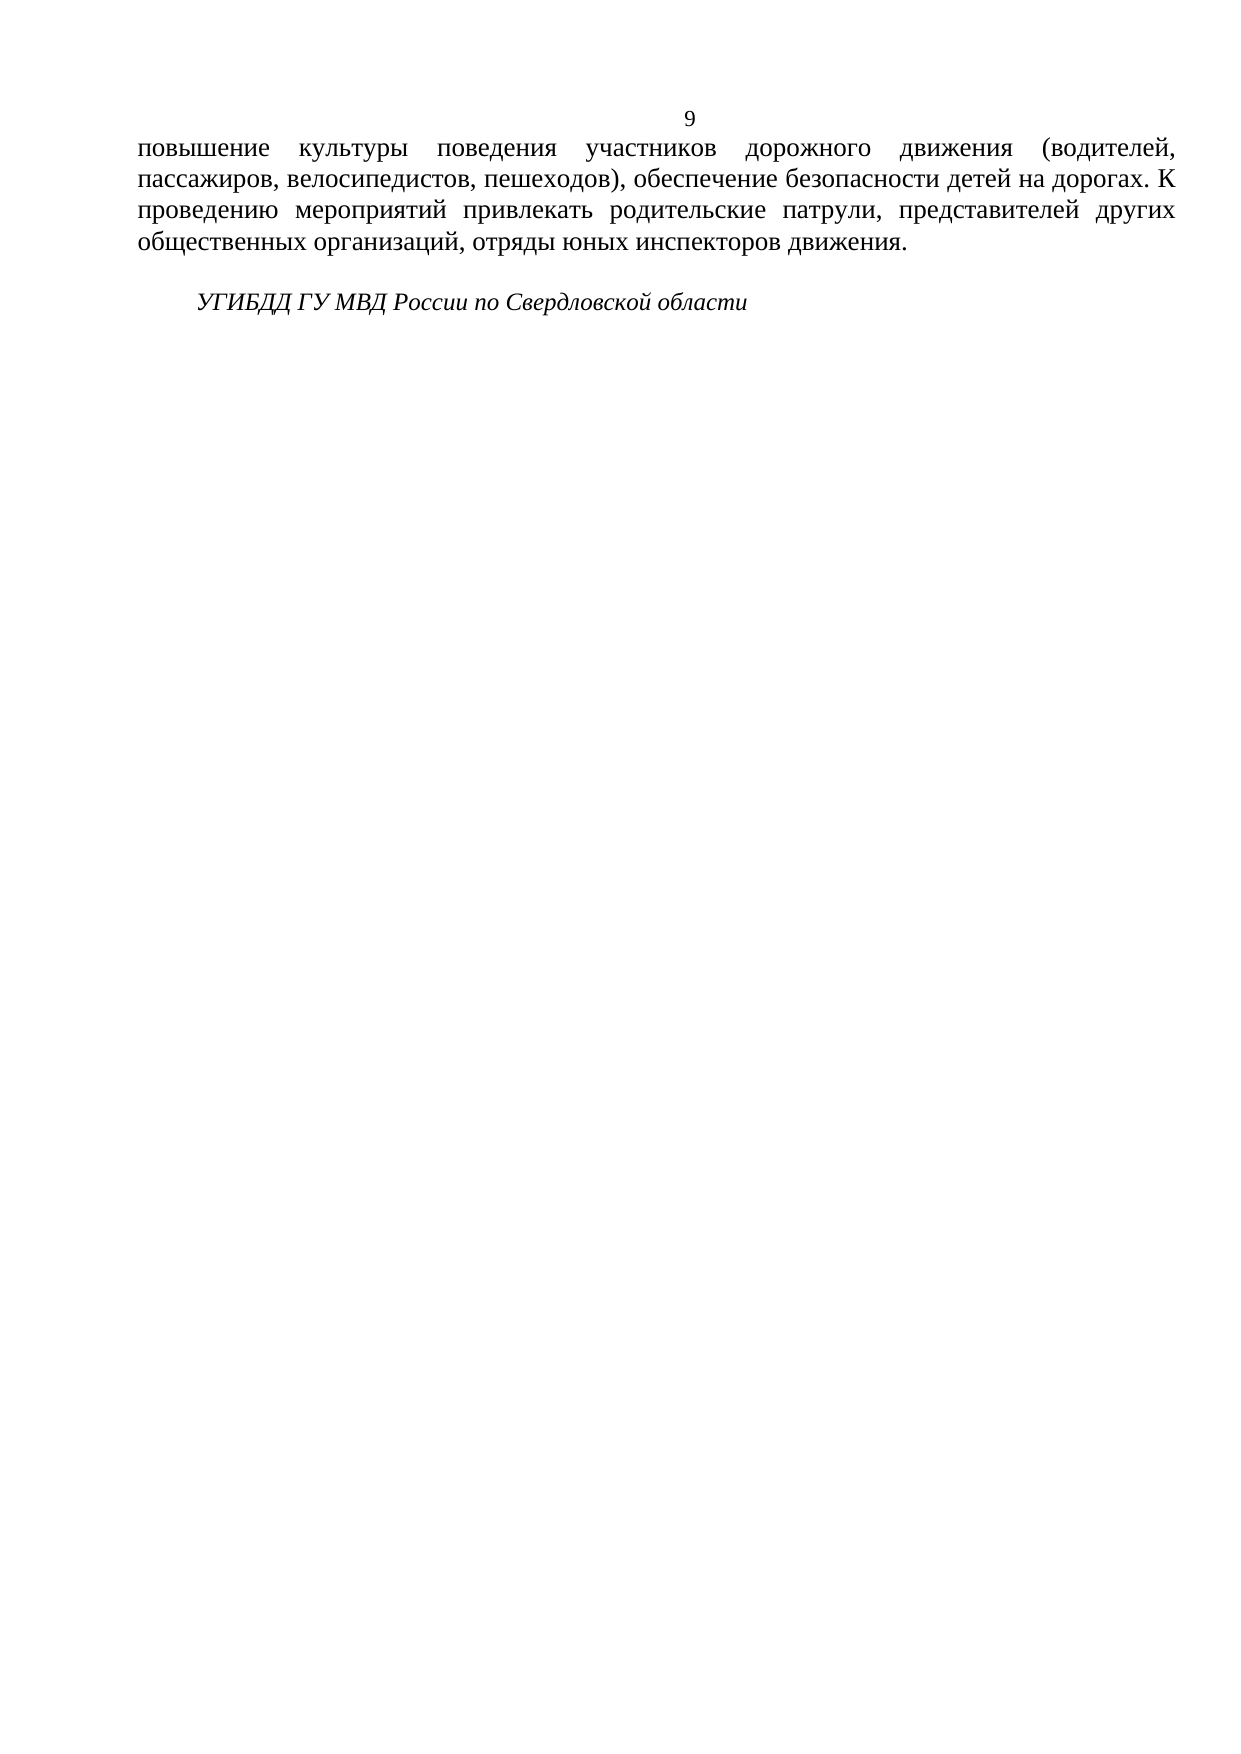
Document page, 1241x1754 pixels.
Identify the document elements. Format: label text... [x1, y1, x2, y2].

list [137, 131, 1177, 256]
text УГИБДД ГУ МВД России по Свердловской области [137, 287, 1177, 316]
